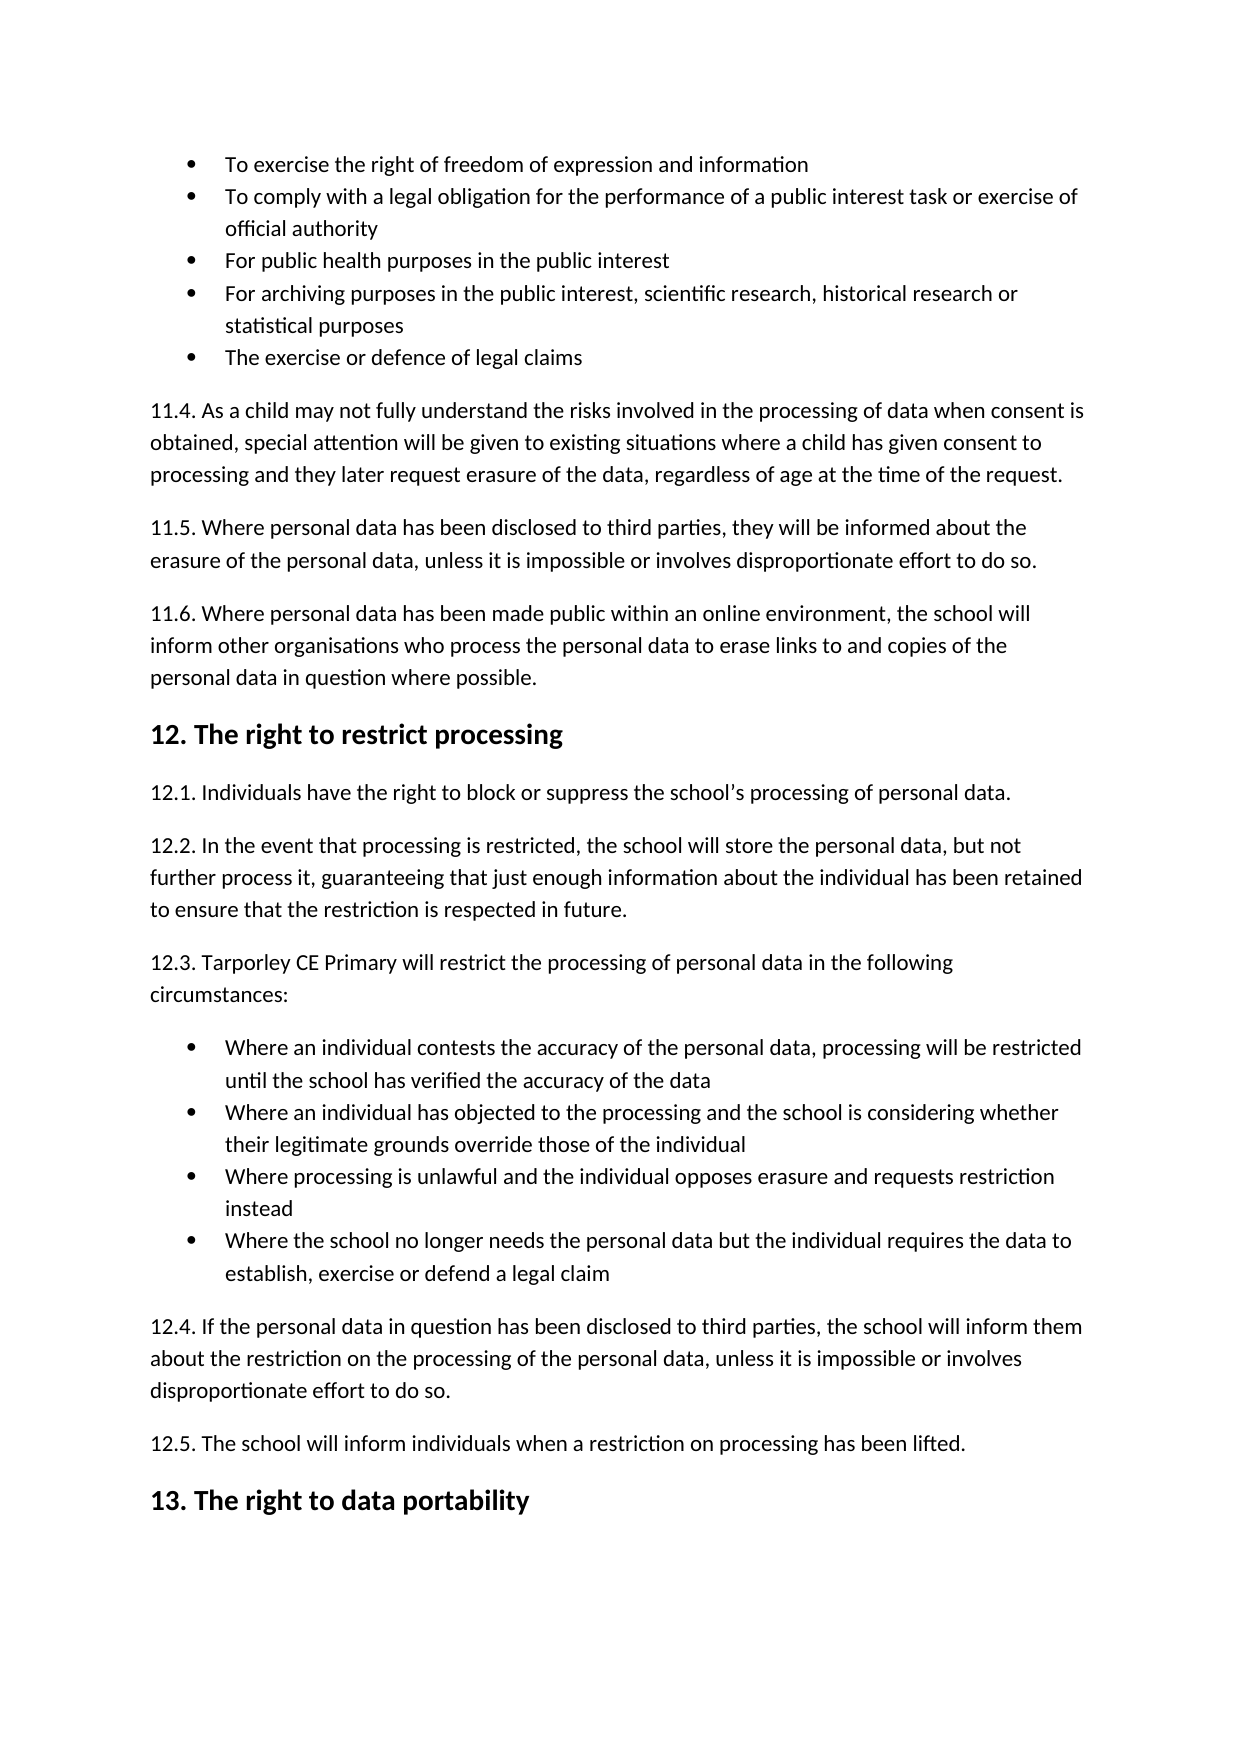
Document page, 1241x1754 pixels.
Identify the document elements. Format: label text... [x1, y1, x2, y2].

list For archiving purposes in the public interest, scientific research, historical research or statistical purposes [187, 279, 1090, 339]
list For public health purposes in the public interest [187, 247, 1090, 274]
list Where an individual has objected to the processing and the school is considering whether their legitimate grounds override those of the individual [187, 1098, 1090, 1158]
text 11.4. As a child may not fully understand the risks involved in the processing of data when consent is obtained, special attention will be given to existing situations where a child has given consent to processing and they later request erasure of the data, regardless of age at the time of the request. [150, 396, 1090, 488]
text 12. The right to restrict processing [150, 716, 1090, 752]
text 12.1. Individuals have the right to block or suppress the school’s processing of personal data. [150, 778, 1090, 806]
text 11.5. Where personal data has been disclosed to third parties, they will be informed about the erasure of the personal data, unless it is impossible or involves disproportionate effort to do so. [150, 513, 1090, 574]
list Where processing is unlawful and the individual opposes erasure and requests restriction instead [187, 1162, 1090, 1222]
list To exercise the right of freedom of expression and information [187, 150, 1090, 178]
text 12.4. If the personal data in question has been disclosed to third parties, the school will inform them about the restriction on the processing of the personal data, unless it is impossible or involves disproportionate effort to do so. [150, 1312, 1090, 1404]
text 13. The right to data portability [150, 1482, 1090, 1518]
list Where the school no longer needs the personal data but the individual requires the data to establish, exercise or defend a legal claim [187, 1227, 1090, 1287]
text 12.2. In the event that processing is restricted, the school will store the personal data, but not further process it, guaranteeing that just enough information about the individual has been retained to ensure that the restriction is respected in future. [150, 831, 1090, 923]
text 11.6. Where personal data has been made public within an online environment, the school will inform other organisations who process the personal data to erase links to and copies of the personal data in question where possible. [150, 599, 1090, 691]
text 12.3. Tarporley CE Primary will restrict the processing of personal data in the following circumstances: [150, 948, 1090, 1008]
list To comply with a legal obligation for the performance of a public interest task or exercise of official authority [187, 182, 1090, 242]
text 12.5. The school will inform individuals when a restriction on processing has been lifted. [150, 1429, 1090, 1457]
list The exercise or defence of legal claims [187, 343, 1090, 371]
list Where an individual contests the accuracy of the personal data, processing will be restricted until the school has verified the accuracy of the data [187, 1033, 1090, 1094]
